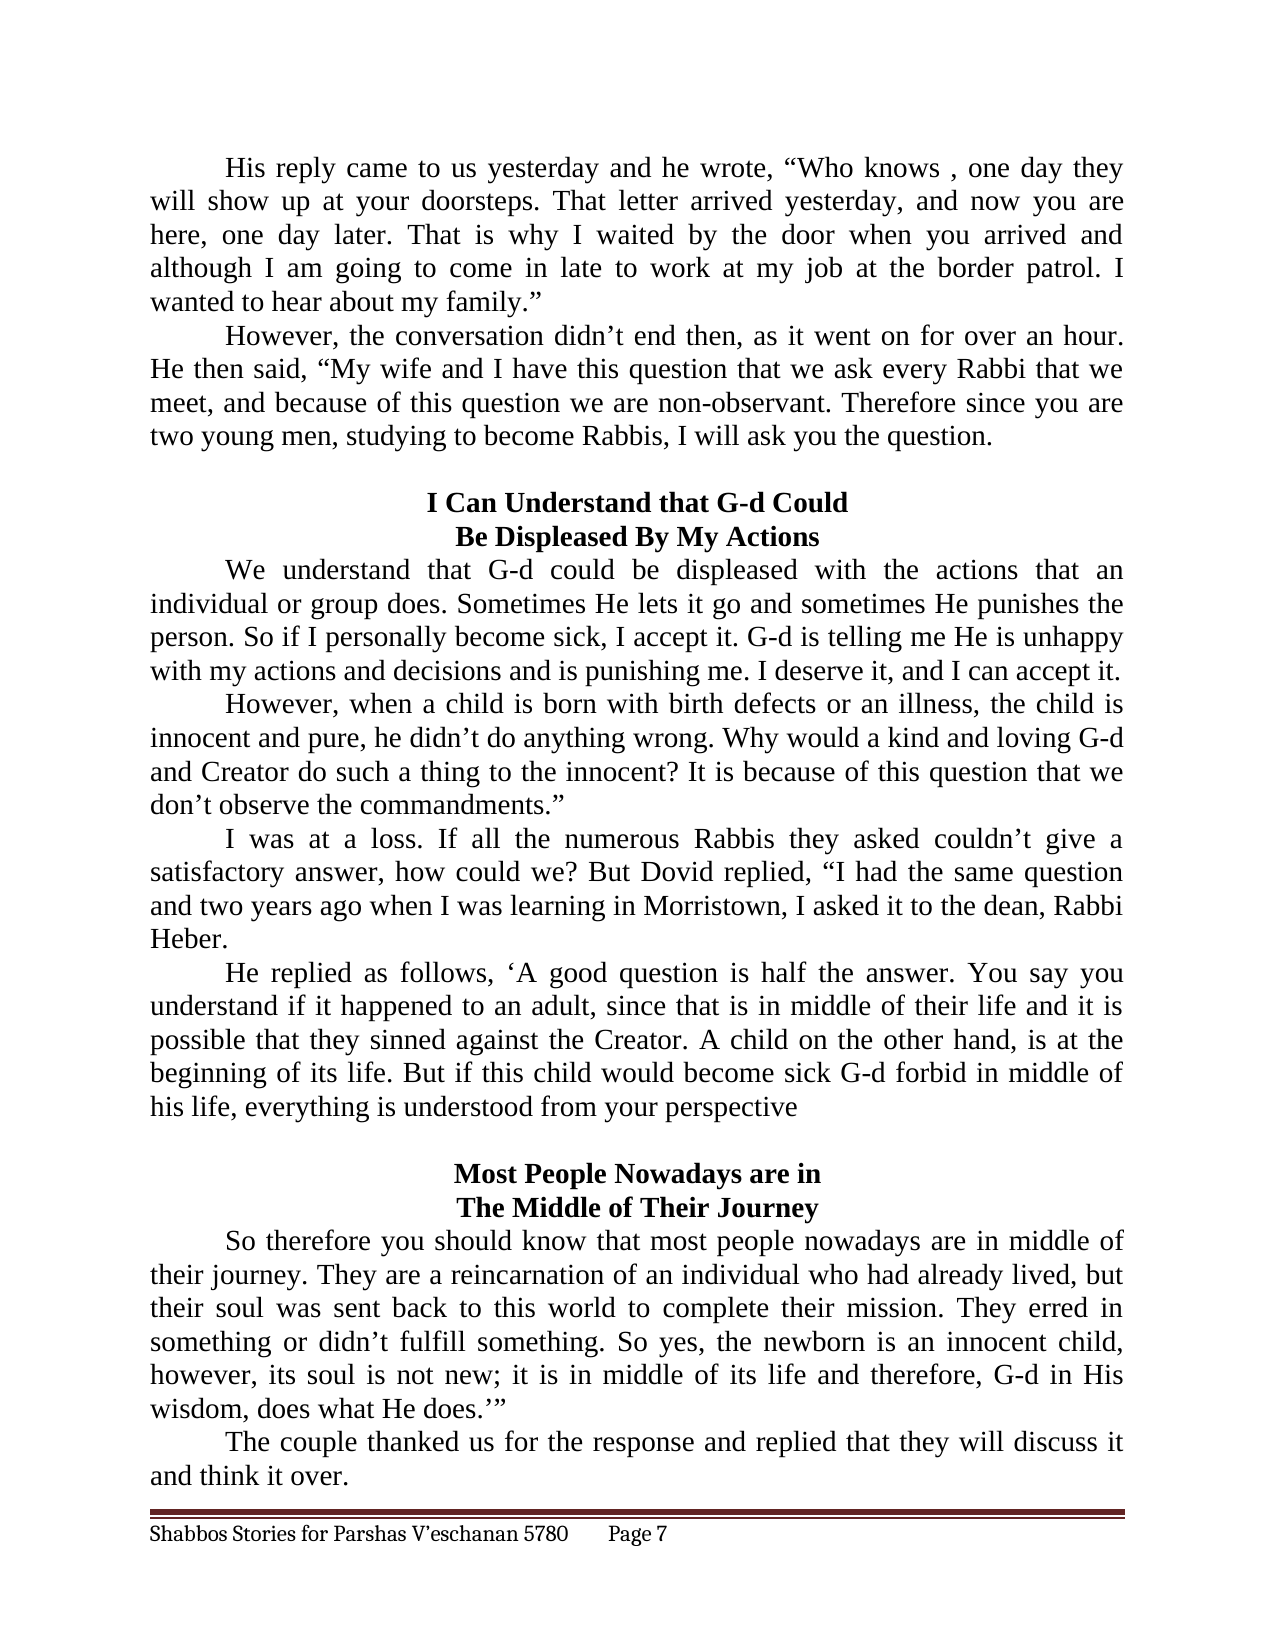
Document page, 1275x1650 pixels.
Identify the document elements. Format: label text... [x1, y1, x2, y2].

text He replied as follows, ‘A good question is half the answer. You say you understand if it happened to an adult, since that is in middle of their life and it is possible that they sinned against the Creator. A child on the other hand, is at the beginning of its life. But if this child would become sick G-d forbid in middle of his life, everything is understood from your perspective [150, 955, 1125, 1123]
text I was at a loss. If all the numerous Rabbis they asked couldn’t give a satisfactory answer, how could we? But Dovid replied, “I had the same question and two years ago when I was learning in Morristown, I asked it to the dean, Rabbi Heber. [150, 821, 1125, 955]
text However, when a child is born with birth defects or an illness, the child is innocent and pure, he didn’t do anything wrong. Why would a kind and loving G-d and Creator do such a thing to the innocent? It is because of this question that we don’t observe the commandments.” [150, 687, 1125, 821]
text I Can Understand that G-d Could [150, 485, 1125, 519]
text However, the conversation didn’t end then, as it went on for over an hour. He then said, “My wife and I have this question that we ask every Rabbi that we meet, and because of this question we are non-observant. Therefore since you are two young men, studying to become Rabbis, I will ask you the question. [150, 318, 1125, 452]
text Be Displeased By My Actions [150, 519, 1125, 552]
text So therefore you should know that most people nowadays are in middle of their journey. They are a reincarnation of an individual who had already lived, but their soul was sent back to this world to complete their mission. They erred in something or didn’t fulfill something. So yes, the newborn is an innocent child, however, its soul is not new; it is in middle of its life and therefore, G-d in His wisdom, does what He does.’” [150, 1223, 1125, 1424]
text Most People Nowadays are in [150, 1156, 1125, 1190]
text We understand that G-d could be displeased with the actions that an individual or group does. Sometimes He lets it go and sometimes He punishes the person. So if I personally become sick, I accept it. G-d is telling me He is unhappy with my actions and decisions and is punishing me. I deserve it, and I can accept it. [150, 552, 1125, 687]
text His reply came to us yesterday and he wrote, “Who knows , one day they will show up at your doorsteps. That letter arrived yesterday, and now you are here, one day later. That is why I waited by the door when you arrived and although I am going to come in late to work at my job at the border patrol. I wanted to hear about my family.” [150, 150, 1125, 318]
text The Middle of Their Journey [150, 1190, 1125, 1223]
text The couple thanked us for the response and replied that they will discuss it and think it over. [150, 1424, 1125, 1492]
